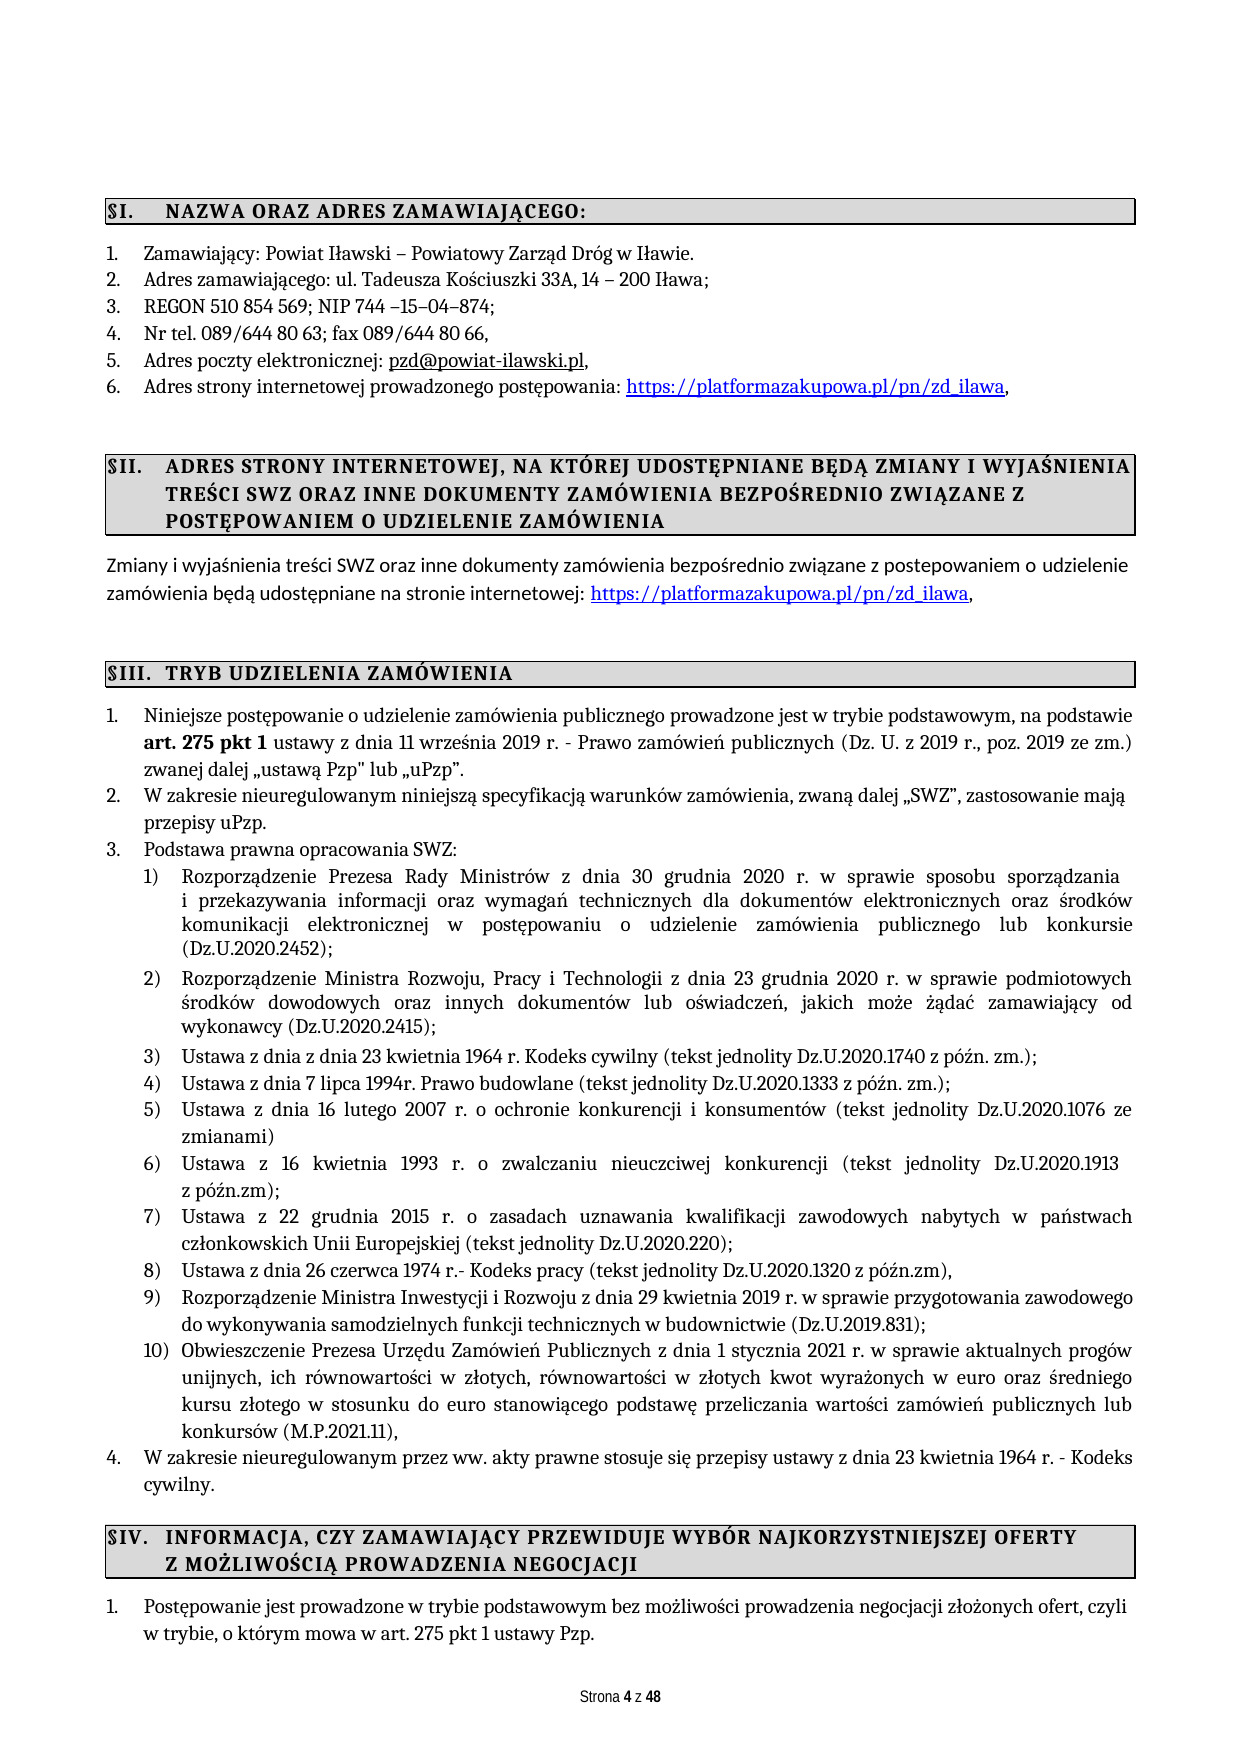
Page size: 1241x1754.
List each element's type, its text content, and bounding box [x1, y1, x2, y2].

list Ustawa z dnia 16 lutego 2007 r. o ochronie konkurencji i konsumentów (tekst jednolity Dz.U.2020.1076 ze zmianami) [143, 1098, 1134, 1149]
list W zakresie nieuregulowanym niniejszą specyfikacją warunków zamówienia, zwaną dalej „SWZ”, zastosowanie mają przepisy uPzp. [106, 784, 1134, 835]
list REGON 510 854 569; NIP 744 –15–04–874; [106, 295, 1134, 319]
list Rozporządzenie Ministra Inwestycji i Rozwoju z dnia 29 kwietnia 2019 r. w sprawie przygotowania zawodowego do wykonywania samodzielnych funkcji technicznych w budownictwie (Dz.U.2019.831); [143, 1285, 1134, 1336]
list Zmiany i wyjaśnienia treści SWZ oraz inne dokumenty zamówienia bezpośrednio związane z postepowaniem o udzielenie zamówienia będą udostępniane na stronie internetowej: https://platformazakupowa.pl/pn/zd_ilawa, [106, 552, 1134, 606]
list Rozporządzenie Ministra Rozwoju, Pracy i Technologii z dnia 23 grudnia 2020 r. w sprawie podmiotowych środków dowodowych oraz innych dokumentów lub oświadczeń, jakich może żądać zamawiający od wykonawcy (Dz.U.2020.2415); [143, 966, 1134, 1038]
subtitle Informacja, czy zamawiający przewiduje wybór najkorzystniejszej oferty z możliwością prowadzenia negocjacji [106, 1526, 1134, 1577]
list Ustawa z dnia 7 lipca 1994r. Prawo budowlane (tekst jednolity Dz.U.2020.1333 z późn. zm.); [143, 1071, 1134, 1095]
list Ustawa z 22 grudnia 2015 r. o zasadach uznawania kwalifikacji zawodowych nabytych w państwach członkowskich Unii Europejskiej (tekst jednolity Dz.U.2020.220); [143, 1205, 1134, 1256]
list Niniejsze postępowanie o udzielenie zamówienia publicznego prowadzone jest w trybie podstawowym, na podstawie art. 275 pkt 1 ustawy z dnia 11 września 2019 r. - Prawo zamówień publicznych (Dz. U. z 2019 r., poz. 2019 ze zm.) zwanej dalej „ustawą Pzp" lub „uPzp”. [106, 704, 1134, 781]
list Postępowanie jest prowadzone w trybie podstawowym bez możliwości prowadzenia negocjacji złożonych ofert, czyli w trybie, o którym mowa w art. 275 pkt 1 ustawy Pzp. [106, 1595, 1134, 1646]
list W zakresie nieuregulowanym przez ww. akty prawne stosuje się przepisy ustawy z dnia 23 kwietnia 1964 r. - Kodeks cywilny. [106, 1446, 1134, 1497]
list Adres zamawiającego: ul. Tadeusza Kościuszki 33A, 14 – 200 Iława; [106, 268, 1134, 292]
subtitle Nazwa oraz adres Zamawiającego: [106, 199, 1134, 223]
subtitle Tryb udzielenia zamówienia [106, 662, 1134, 686]
list Ustawa z 16 kwietnia 1993 r. o zwalczaniu nieuczciwej konkurencji (tekst jednolity Dz.U.2020.1913 z późn.zm); [143, 1152, 1134, 1202]
subtitle Adres strony internetowej, na której udostępniane będą zmiany i wyjaśnienia treści SWZ oraz inne dokumenty zamówienia bezpośrednio związane z postępowaniem o udzielenie zamówienia [106, 455, 1134, 534]
list Ustawa z dnia z dnia 23 kwietnia 1964 r. Kodeks cywilny (tekst jednolity Dz.U.2020.1740 z późn. zm.); [143, 1044, 1134, 1068]
list Obwieszczenie Prezesa Urzędu Zamówień Publicznych z dnia 1 stycznia 2021 r. w sprawie aktualnych progów unijnych, ich równowartości w złotych, równowartości w złotych kwot wyrażonych w euro oraz średniego kursu złotego w stosunku do euro stanowiącego podstawę przeliczania wartości zamówień publicznych lub konkursów (M.P.2021.11), [143, 1339, 1134, 1443]
list Rozporządzenie Prezesa Rady Ministrów z dnia 30 grudnia 2020 r. w sprawie sposobu sporządzania i przekazywania informacji oraz wymagań technicznych dla dokumentów elektronicznych oraz środków komunikacji elektronicznej w postępowaniu o udzielenie zamówienia publicznego lub konkursie (Dz.U.2020.2452); [143, 864, 1134, 960]
list Adres strony internetowej prowadzonego postępowania: https://platformazakupowa.pl/pn/zd_ilawa, [106, 375, 1134, 399]
list Ustawa z dnia 26 czerwca 1974 r.- Kodeks pracy (tekst jednolity Dz.U.2020.1320 z późn.zm), [143, 1259, 1134, 1283]
list Zamawiający: Powiat Iławski – Powiatowy Zarząd Dróg w Iławie. [106, 241, 1134, 265]
list Adres poczty elektronicznej: pzd@powiat-ilawski.pl, [106, 348, 1134, 372]
list Nr tel. 089/644 80 63; fax 089/644 80 66, [106, 322, 1134, 346]
list Podstawa prawna opracowania SWZ: [106, 837, 1134, 861]
